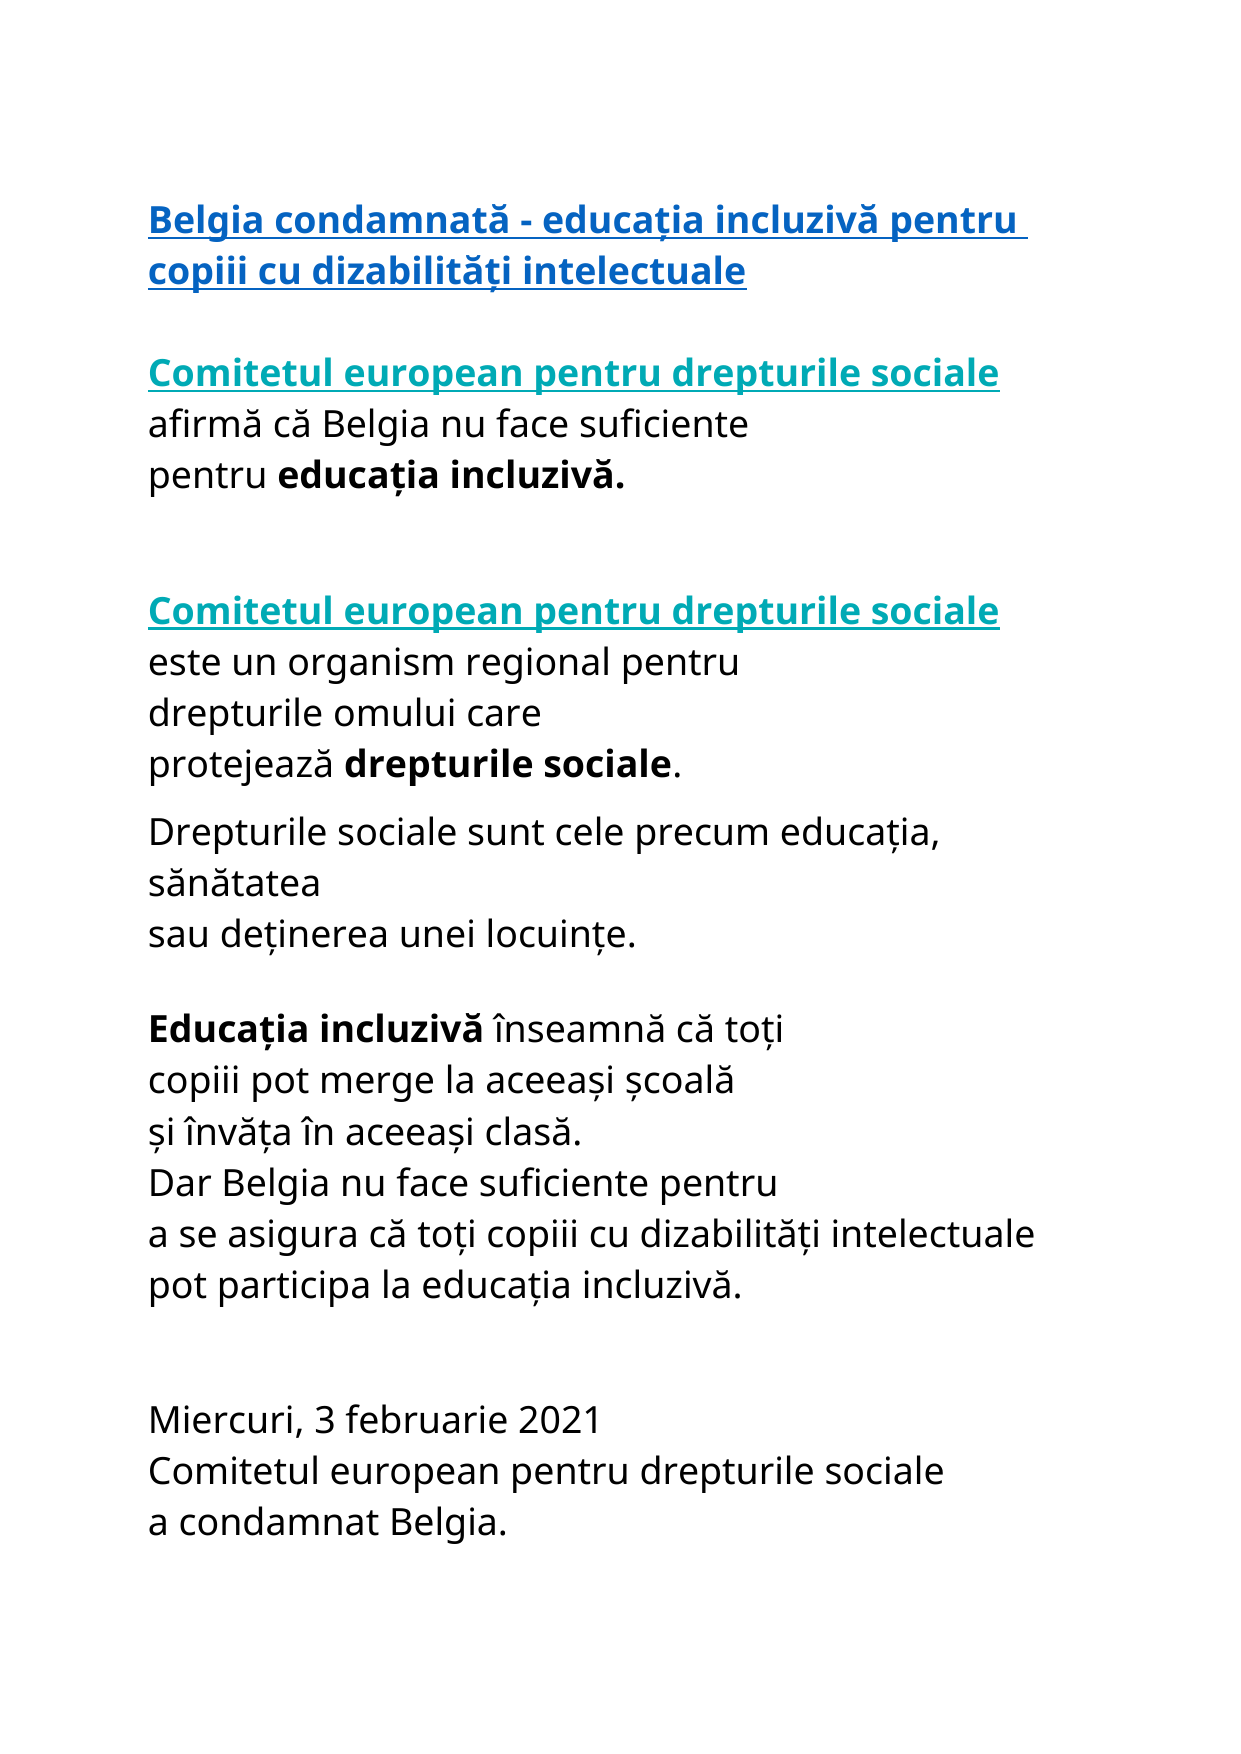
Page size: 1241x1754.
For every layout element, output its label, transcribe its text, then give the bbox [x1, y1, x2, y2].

text Comitetul european pentru drepturile sociale [148, 347, 1093, 398]
text Miercuri, 3 februarie 2021 Comitetul european pentru drepturile sociale a condamnat Belgia. [148, 1393, 1093, 1546]
text Belgia condamnată - educația incluzivă pentru copiii cu dizabilități intelectuale [148, 193, 1093, 296]
text Drepturile sociale sunt cele precum educația, sănătatea sau deținerea unei locuințe. [148, 805, 1093, 986]
text Comitetul european pentru drepturile sociale este un organism regional pentru drepturile omului care protejează drepturile sociale. [148, 584, 1093, 788]
text afirmă că Belgia nu face suficiente pentru educația incluzivă. [148, 398, 1093, 500]
text Dar Belgia nu face suficiente pentru a se asigura că toți copiii cu dizabilități intelectuale pot participa la educația incluzivă. [148, 1156, 1093, 1309]
text Educația incluzivă înseamnă că toți copiii pot merge la aceeași școală și învăța în aceeași clasă. [148, 1003, 1093, 1156]
